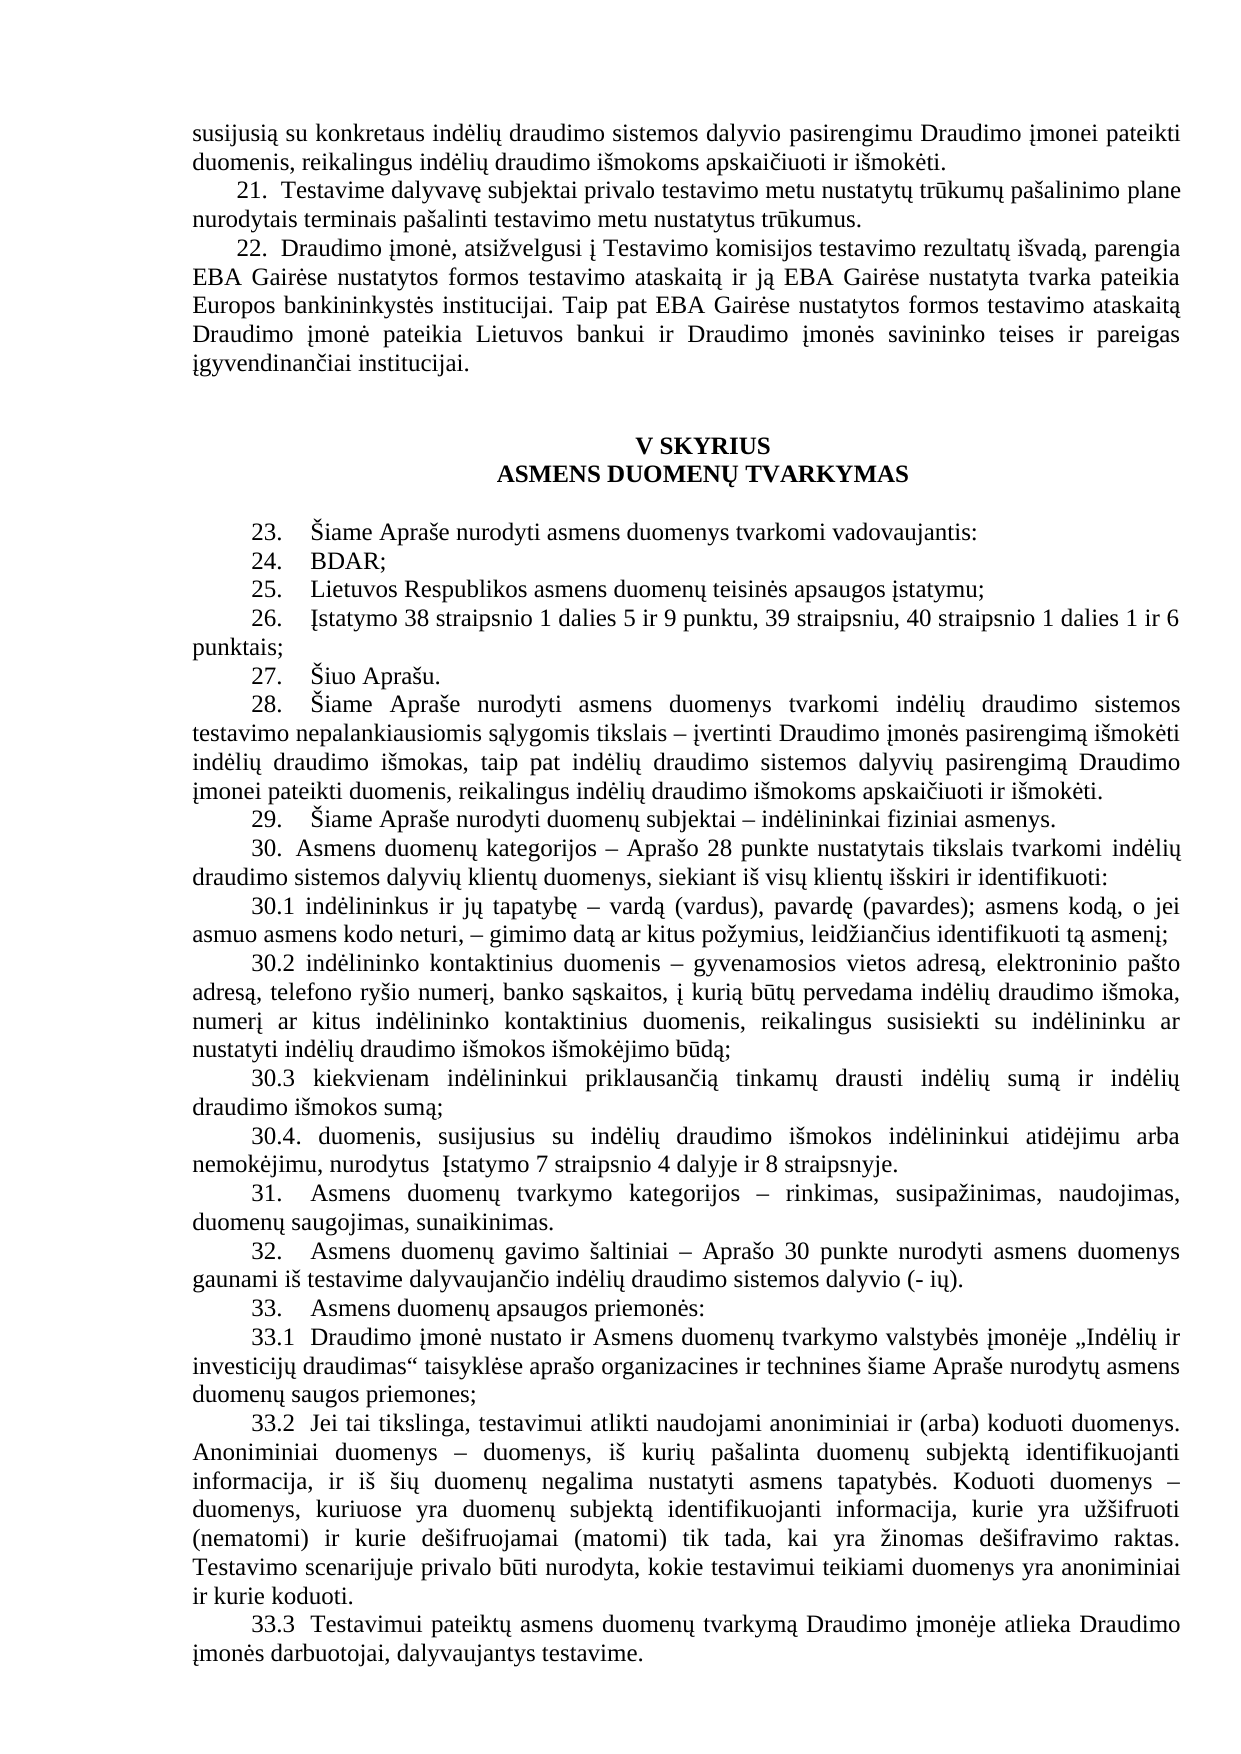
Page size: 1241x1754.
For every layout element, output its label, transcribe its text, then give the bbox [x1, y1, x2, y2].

list Asmens duomenų tvarkymo kategorijos – rinkimas, susipažinimas, naudojimas, duomenų saugojimas, sunaikinimas. [192, 1178, 1181, 1236]
list Asmens duomenų kategorijos – Aprašo 28 punkte nustatytais tikslais tvarkomi indėlių draudimo sistemos dalyvių klientų duomenys, siekiant iš visų klientų išskiri ir identifikuoti: [192, 833, 1181, 891]
list Įstatymo 38 straipsnio 1 dalies 5 ir 9 punktu, 39 straipsniu, 40 straipsnio 1 dalies 1 ir 6 punktais; [192, 603, 1181, 661]
list indėlininkus ir jų tapatybę – vardą (vardus), pavardę (pavardes); asmens kodą, o jei asmuo asmens kodo neturi, – gimimo datą ar kitus požymius, leidžiančius identifikuoti tą asmenį; [192, 891, 1181, 948]
list Testavimui pateiktų asmens duomenų tvarkymą Draudimo įmonėje atlieka Draudimo įmonės darbuotojai, dalyvaujantys testavime. [192, 1609, 1181, 1667]
list Asmens duomenų gavimo šaltiniai – Aprašo 30 punkte nurodyti asmens duomenys gaunami iš testavime dalyvaujančio indėlių draudimo sistemos dalyvio (- ių). [192, 1236, 1181, 1293]
list Asmens duomenų apsaugos priemonės: [192, 1293, 1181, 1322]
list indėlininko kontaktinius duomenis – gyvenamosios vietos adresą, elektroninio pašto adresą, telefono ryšio numerį, banko sąskaitos, į kurią būtų pervedama indėlių draudimo išmoka, numerį ar kitus indėlininko kontaktinius duomenis, reikalingus susisiekti su indėlininku ar nustatyti indėlių draudimo išmokos išmokėjimo būdą; [192, 948, 1181, 1063]
list BDAR; [192, 546, 1181, 574]
list kiekvienam indėlininkui priklausančią tinkamų drausti indėlių sumą ir indėlių draudimo išmokos sumą; [192, 1063, 1181, 1121]
list Testavime dalyvavę subjektai privalo testavimo metu nustatytų trūkumų pašalinimo plane nurodytais terminais pašalinti testavimo metu nustatytus trūkumus. [192, 176, 1181, 233]
list Draudimo įmonė, atsižvelgusi į Testavimo komisijos testavimo rezultatų išvadą, parengia EBA Gairėse nustatytos formos testavimo ataskaitą ir ją EBA Gairėse nustatyta tvarka pateikia Europos bankininkystės institucijai. Taip pat EBA Gairėse nustatytos formos testavimo ataskaitą Draudimo įmonė pateikia Lietuvos bankui ir Draudimo įmonės savininko teises ir pareigas įgyvendinančiai institucijai. [192, 233, 1181, 377]
list Šiuo Aprašu. [192, 661, 1181, 689]
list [192, 118, 1181, 176]
text ASMENS DUOMENŲ TVARKYMAS [192, 459, 1181, 488]
list Šiame Apraše nurodyti duomenų subjektai – indėlininkai fiziniai asmenys. [192, 804, 1181, 833]
list Draudimo įmonė nustato ir Asmens duomenų tvarkymo valstybės įmonėje „Indėlių ir investicijų draudimas“ taisyklėse aprašo organizacines ir technines šiame Apraše nurodytų asmens duomenų saugos priemones; [192, 1322, 1181, 1408]
list . duomenis, susijusius su indėlių draudimo išmokos indėlininkui atidėjimu arba nemokėjimu, nurodytus Įstatymo 7 straipsnio 4 dalyje ir 8 straipsnyje. [192, 1121, 1181, 1178]
list Jei tai tikslinga, testavimui atlikti naudojami anoniminiai ir (arba) koduoti duomenys. Anoniminiai duomenys – duomenys, iš kurių pašalinta duomenų subjektą identifikuojanti informacija, ir iš šių duomenų negalima nustatyti asmens tapatybės. Koduoti duomenys – duomenys, kuriuose yra duomenų subjektą identifikuojanti informacija, kurie yra užšifruoti (nematomi) ir kurie dešifruojamai (matomi) tik tada, kai yra žinomas dešifravimo raktas. Testavimo scenarijuje privalo būti nurodyta, kokie testavimui teikiami duomenys yra anoniminiai ir kurie koduoti. [192, 1408, 1181, 1609]
list Šiame Apraše nurodyti asmens duomenys tvarkomi indėlių draudimo sistemos testavimo nepalankiausiomis sąlygomis tikslais – įvertinti Draudimo įmonės pasirengimą išmokėti indėlių draudimo išmokas, taip pat indėlių draudimo sistemos dalyvių pasirengimą Draudimo įmonei pateikti duomenis, reikalingus indėlių draudimo išmokoms apskaičiuoti ir išmokėti. [192, 689, 1181, 804]
list Šiame Apraše nurodyti asmens duomenys tvarkomi vadovaujantis: [192, 517, 1181, 546]
text V SKYRIUS [192, 431, 1181, 459]
list Lietuvos Respublikos asmens duomenų teisinės apsaugos įstatymu; [192, 574, 1181, 603]
